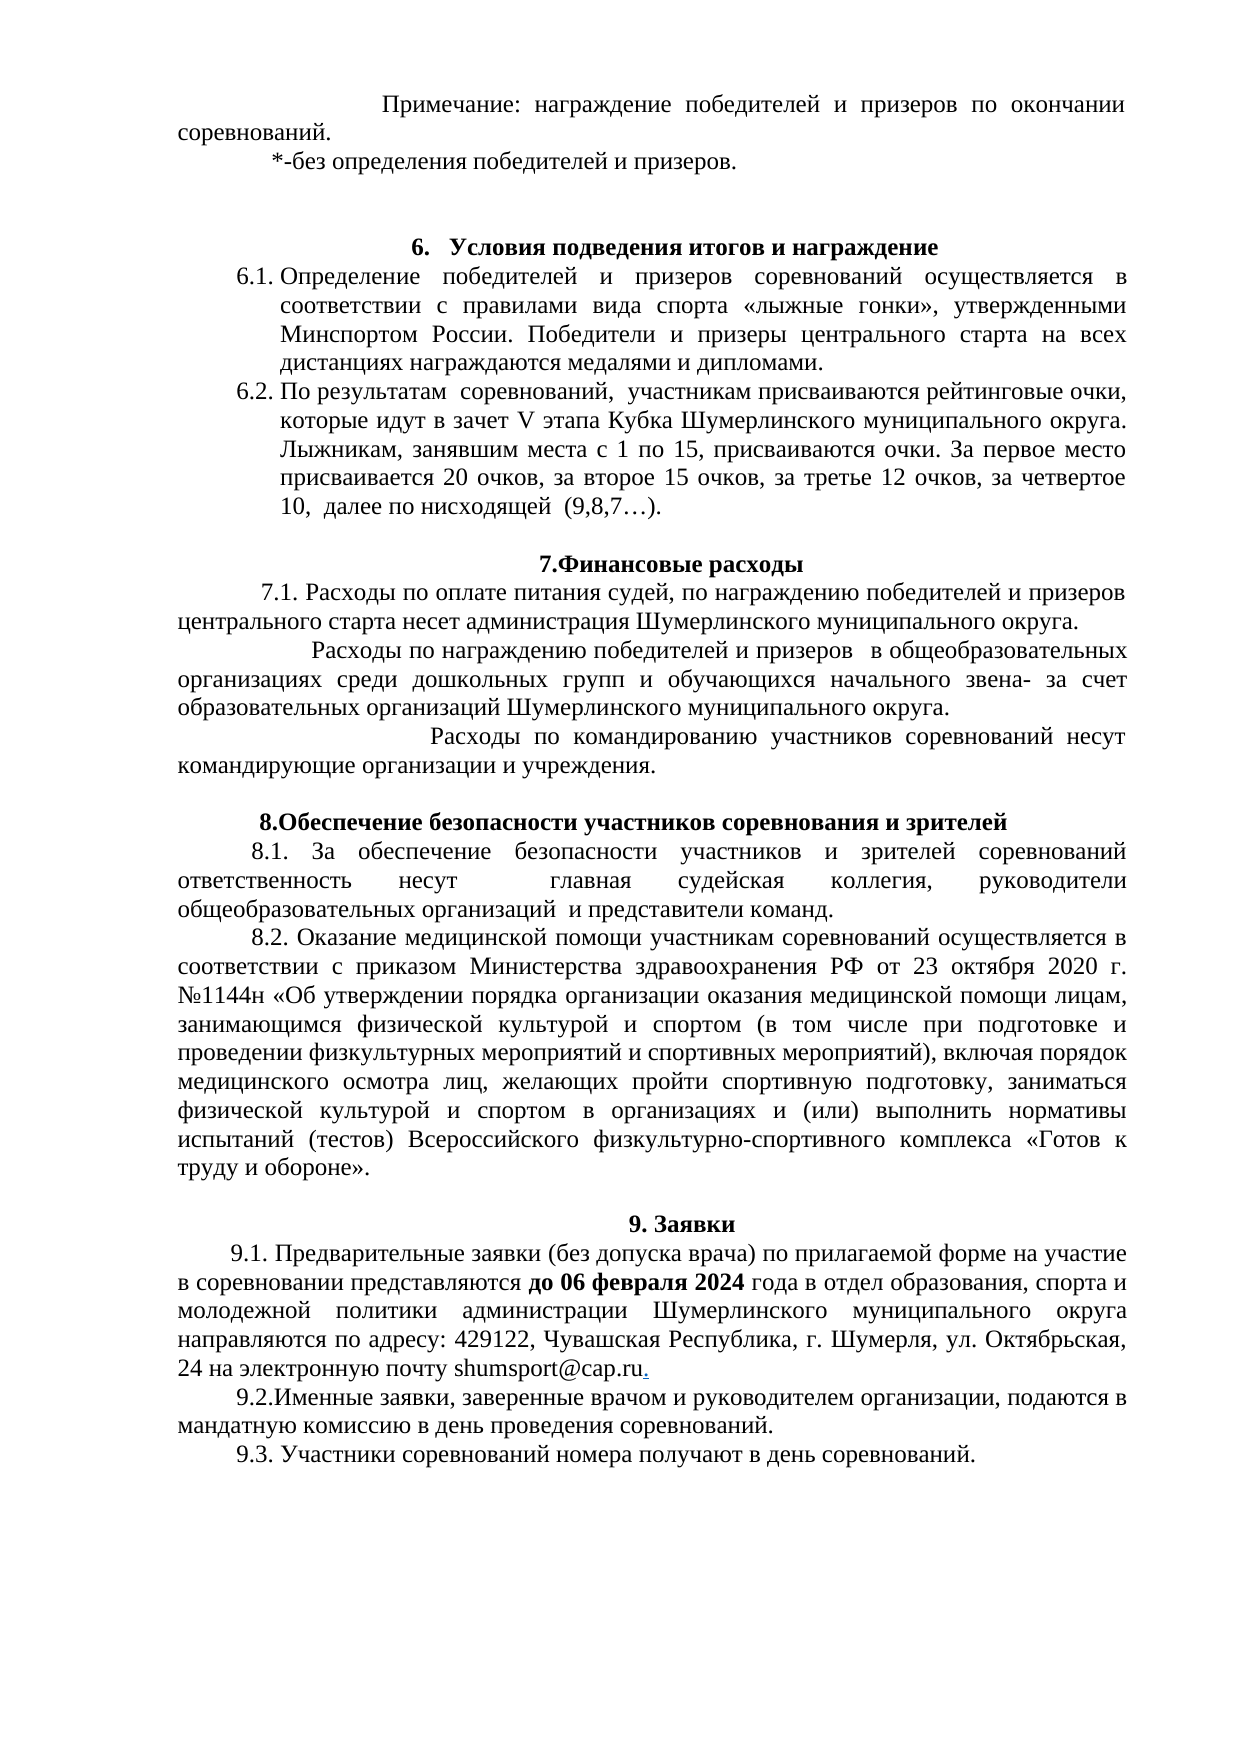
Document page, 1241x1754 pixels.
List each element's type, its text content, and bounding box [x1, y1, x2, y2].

list Определение победителей и призеров соревнований осуществляется в соответствии с правилами вида спорта «лыжные гонки», утвержденными Минспортом России. Победители и призеры центрального старта на всех дистанциях награждаются медалями и дипломами. [236, 261, 1128, 376]
text 8.1. За обеспечение безопасности участников и зрителей соревнований ответственность несут главная судейская коллегия, руководители общеобразовательных организаций и представители команд. [177, 836, 1128, 922]
list По результатам соревнований, участникам присваиваются рейтинговые очки, которые идут в зачет V этапа Кубка Шумерлинского муниципального округа. Лыжникам, занявшим места с 1 по 15, присваиваются очки. За первое место присваивается 20 очков, за второе 15 очков, за третье 12 очков, за четвертое 10, далее по нисходящей (9,8,7…). [236, 376, 1128, 520]
text Расходы по награждению победителей и призеров в общеобразовательных организациях среди дошкольных групп и обучающихся начального звена- за счет образовательных организаций Шумерлинского муниципального округа. [177, 635, 1128, 721]
text 9. Заявки [177, 1209, 1128, 1238]
text Примечание: награждение победителей и призеров по окончании соревнований. [177, 89, 1128, 146]
text 8.2. Оказание медицинской помощи участникам соревнований осуществляется в соответствии с приказом Министерства здравоохранения РФ от 23 октября 2020 г. №1144н «Об утверждении порядка организации оказания медицинской помощи лицам, занимающимся физической культурой и спортом (в том числе при подготовке и проведении физкультурных мероприятий и спортивных мероприятий), включая порядок медицинского осмотра лиц, желающих пройти спортивную подготовку, заниматься физической культурой и спортом в организациях и (или) выполнить нормативы испытаний (тестов) Всероссийского физкультурно-спортивного комплекса «Готов к труду и обороне». [177, 922, 1128, 1181]
text Расходы по командированию участников соревнований несут командирующие организации и учреждения. [177, 721, 1128, 779]
text 7.1. Расходы по оплате питания судей, по награждению победителей и призеров центрального старта несет администрация Шумерлинского муниципального округа. [177, 577, 1128, 635]
list Условия подведения итогов и награждение [222, 232, 1128, 261]
text 8.Обеспечение безопасности участников соревнования и зрителей [259, 807, 1128, 836]
text *-без определения победителей и призеров. [177, 146, 1128, 175]
text 9.3. Участники соревнований номера получают в день соревнований. [177, 1439, 1128, 1468]
text 9.1. Предварительные заявки (без допуска врача) по прилагаемой форме на участие в соревновании представляются до 06 февраля 2024 года в отдел образования, спорта и молодежной политики администрации Шумерлинского муниципального округа направляются по адресу: 429122, Чувашская Республика, г. Шумерля, ул. Октябрьская, 24 на электронную почту shumsport@cap.ru. [177, 1238, 1128, 1382]
text 9.2.Именные заявки, заверенные врачом и руководителем организации, подаются в мандатную комиссию в день проведения соревнований. [177, 1382, 1128, 1439]
text 7.Финансовые расходы [177, 549, 1128, 577]
